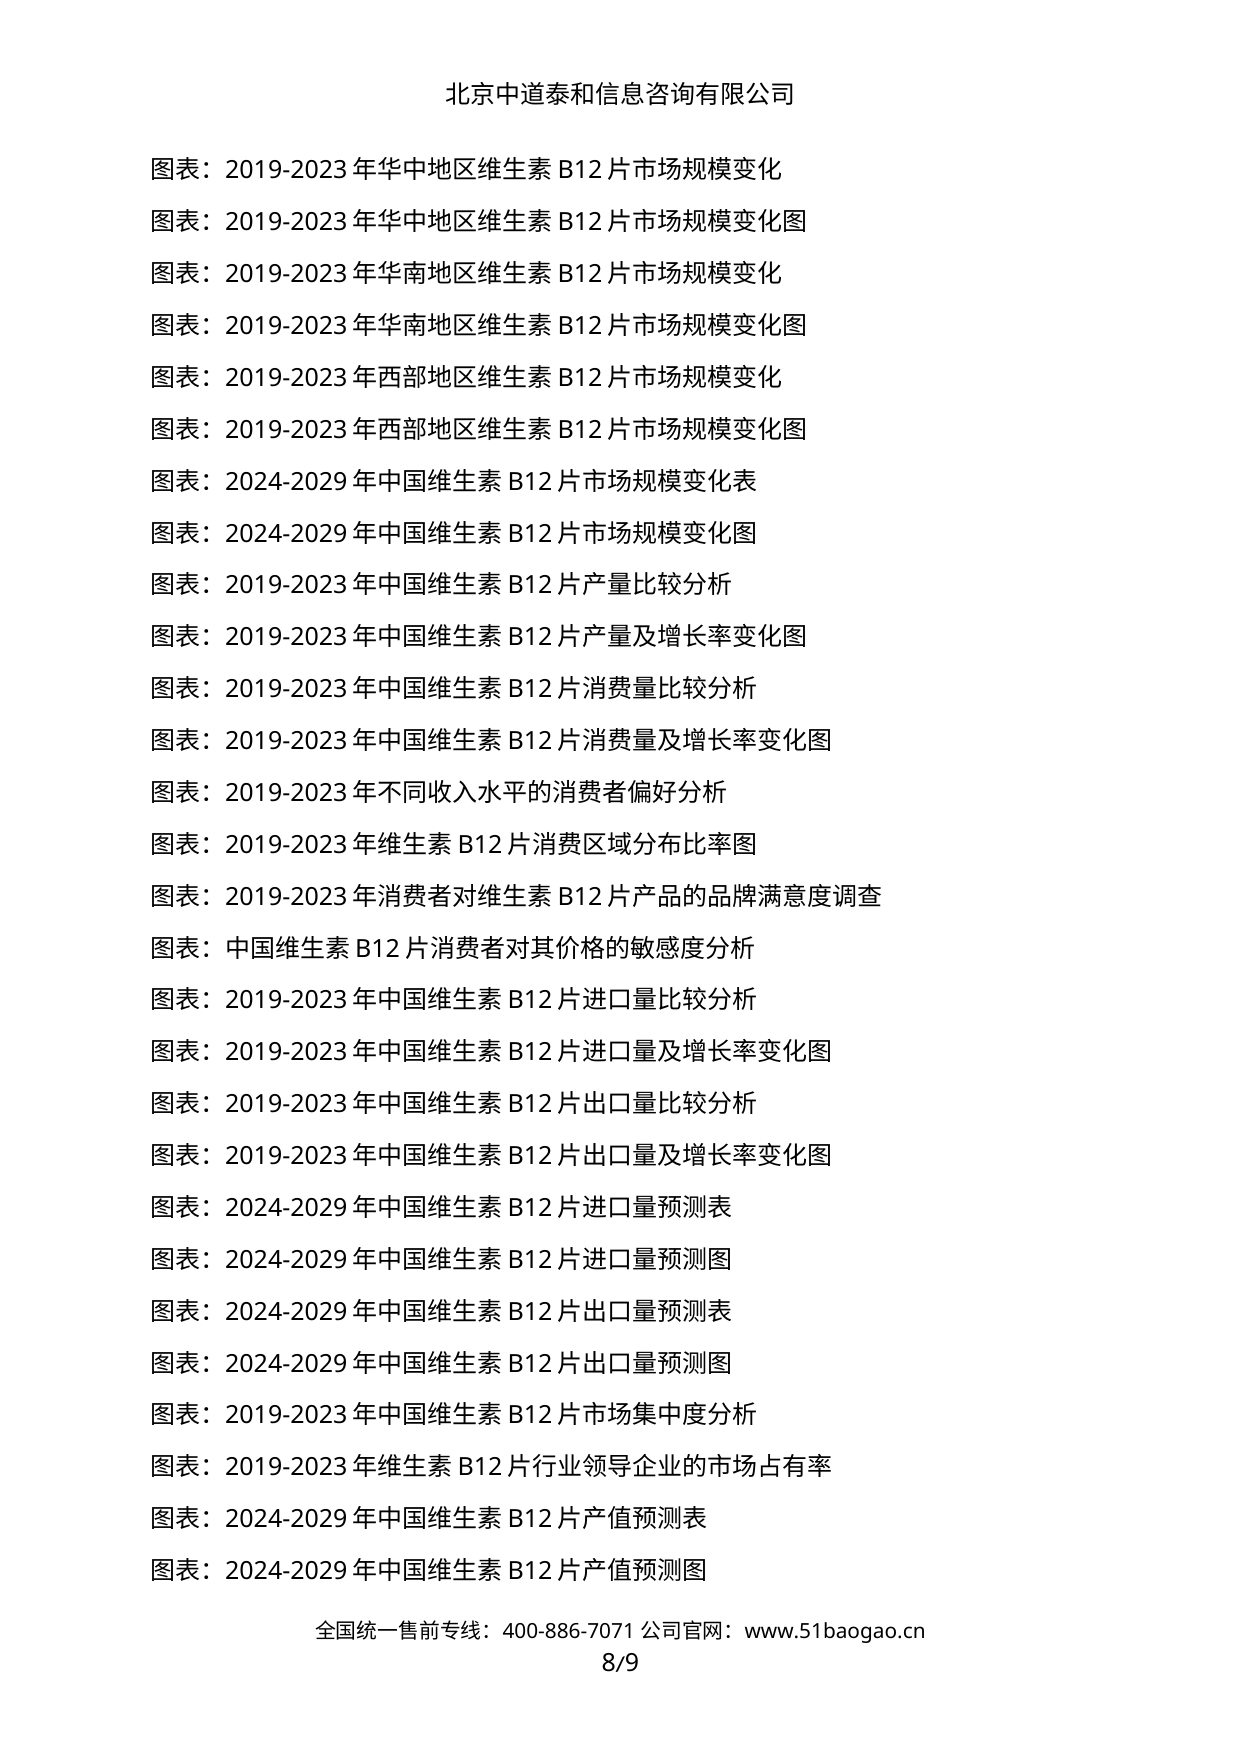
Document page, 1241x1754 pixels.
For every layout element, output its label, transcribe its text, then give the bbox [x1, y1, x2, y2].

text 图表：2019-2023年华中地区维生素B12片市场规模变化 [150, 150, 1090, 186]
text 图表：2019-2023年中国维生素B12片进口量比较分析 [150, 980, 1090, 1016]
text 图表：2024-2029年中国维生素B12片进口量预测图 [150, 1239, 1090, 1276]
text 图表：2019-2023年西部地区维生素B12片市场规模变化 [150, 357, 1090, 394]
text 图表：2024-2029年中国维生素B12片产值预测表 [150, 1499, 1090, 1535]
text 图表：2019-2023年华南地区维生素B12片市场规模变化 [150, 254, 1090, 290]
text 图表：2019-2023年中国维生素B12片进口量及增长率变化图 [150, 1032, 1090, 1068]
text 图表：2019-2023年华中地区维生素B12片市场规模变化图 [150, 202, 1090, 238]
text 图表：2019-2023年中国维生素B12片市场集中度分析 [150, 1395, 1090, 1431]
text 图表：2024-2029年中国维生素B12片产值预测图 [150, 1551, 1090, 1587]
text 图表：2019-2023年中国维生素B12片出口量比较分析 [150, 1084, 1090, 1120]
text 图表：中国维生素B12片消费者对其价格的敏感度分析 [150, 928, 1090, 964]
text 图表：2024-2029年中国维生素B12片出口量预测表 [150, 1291, 1090, 1327]
text 图表：2024-2029年中国维生素B12片出口量预测图 [150, 1343, 1090, 1379]
text 图表：2019-2023年西部地区维生素B12片市场规模变化图 [150, 409, 1090, 446]
text 图表：2019-2023年中国维生素B12片出口量及增长率变化图 [150, 1136, 1090, 1172]
text 图表：2019-2023年中国维生素B12片消费量比较分析 [150, 669, 1090, 705]
text 图表：2019-2023年不同收入水平的消费者偏好分析 [150, 772, 1090, 809]
text 图表：2019-2023年中国维生素B12片产量比较分析 [150, 565, 1090, 601]
text 图表：2024-2029年中国维生素B12片市场规模变化表 [150, 461, 1090, 497]
text 图表：2024-2029年中国维生素B12片进口量预测表 [150, 1187, 1090, 1224]
text 图表：2019-2023年消费者对维生素B12片产品的品牌满意度调查 [150, 876, 1090, 912]
text 图表：2019-2023年中国维生素B12片产量及增长率变化图 [150, 617, 1090, 653]
text 图表：2024-2029年中国维生素B12片市场规模变化图 [150, 513, 1090, 549]
text 图表：2019-2023年维生素B12片消费区域分布比率图 [150, 824, 1090, 861]
text 图表：2019-2023年维生素B12片行业领导企业的市场占有率 [150, 1447, 1090, 1483]
text 图表：2019-2023年华南地区维生素B12片市场规模变化图 [150, 306, 1090, 342]
text 图表：2019-2023年中国维生素B12片消费量及增长率变化图 [150, 721, 1090, 757]
